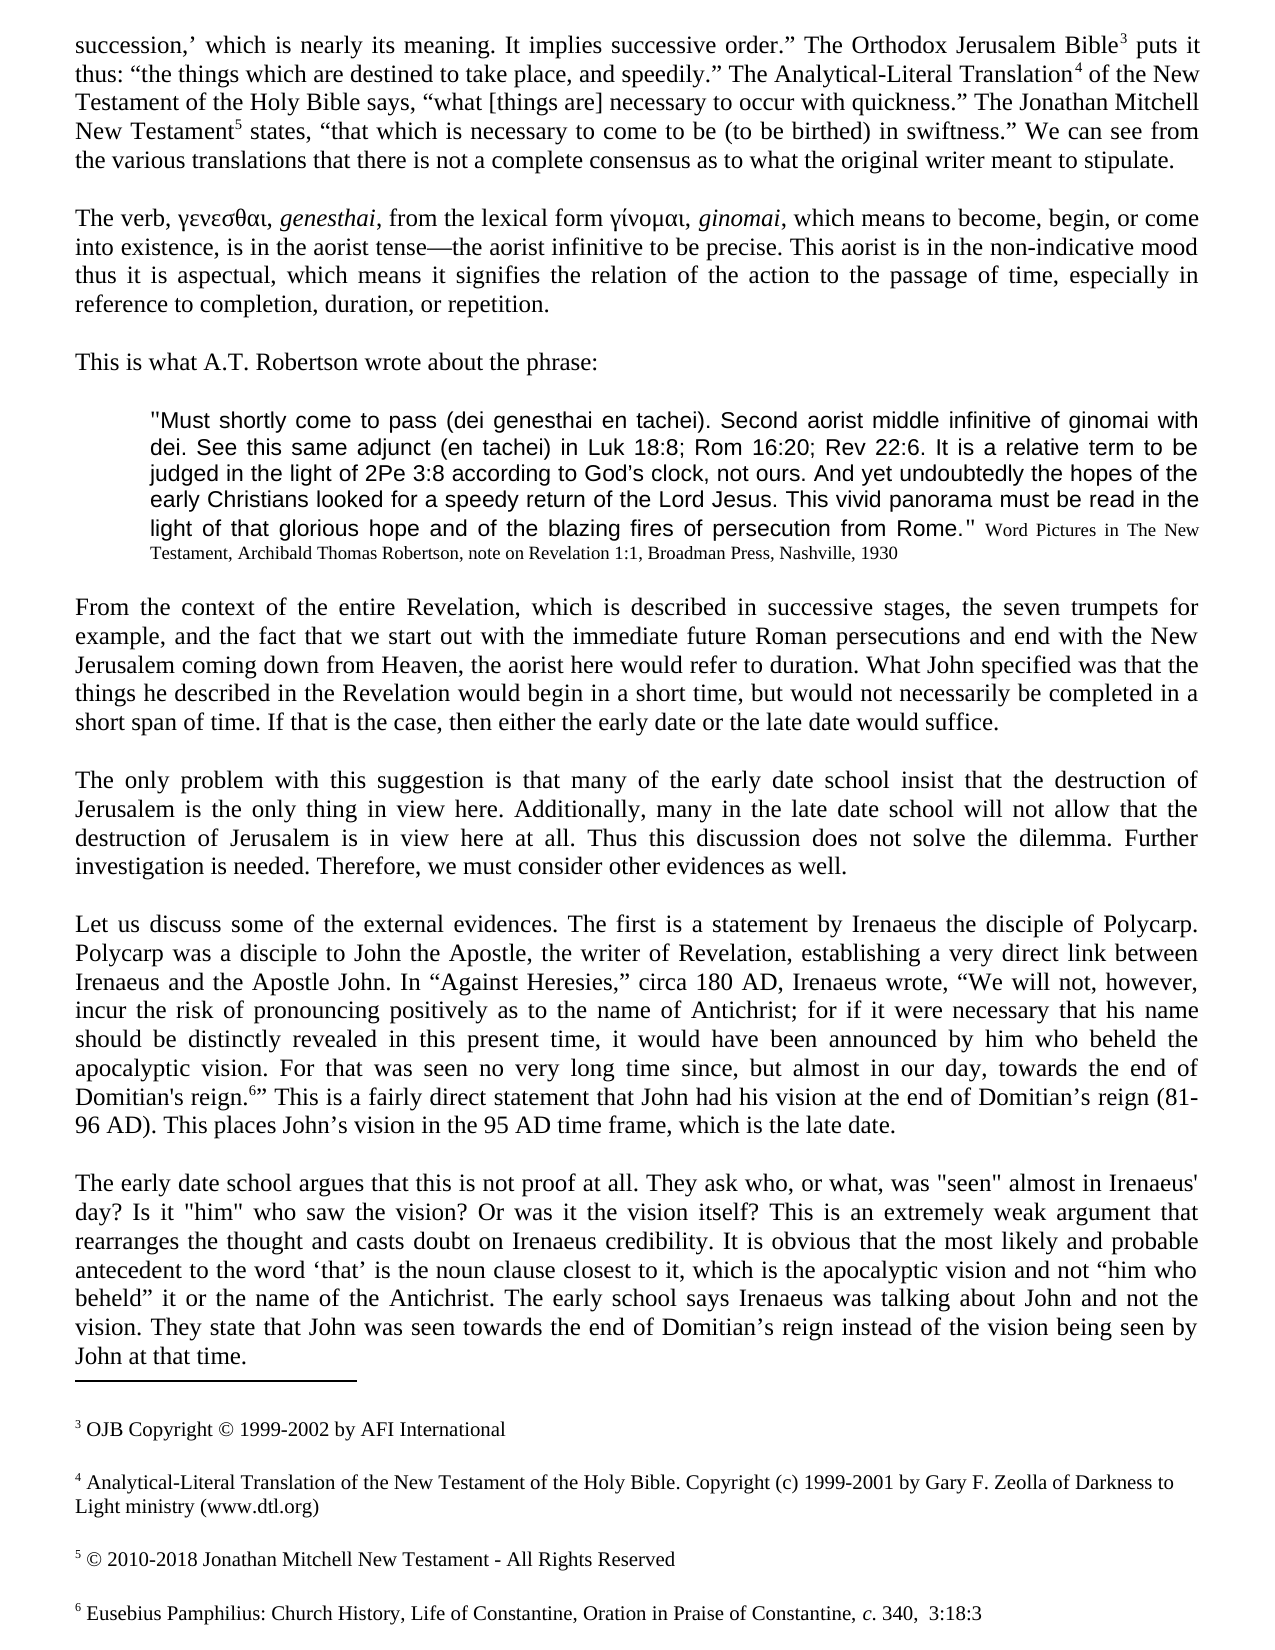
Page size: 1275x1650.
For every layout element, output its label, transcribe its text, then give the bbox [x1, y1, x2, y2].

text From the context of the entire Revelation, which is described in successive stages, the seven trumpets for example, and the fact that we start out with the immediate future Roman persecutions and end with the New Jerusalem coming down from Heaven, the aorist here would refer to duration. What John specified was that the things he described in the Revelation would begin in a short time, but would not necessarily be completed in a short span of time. If that is the case, then either the early date or the late date would suffice. [75, 592, 1200, 736]
text Let us discuss some of the external evidences. The first is a statement by Irenaeus the disciple of Polycarp. Polycarp was a disciple to John the Apostle, the writer of Revelation, establishing a very direct link between Irenaeus and the Apostle John. In “Against Heresies,” circa 180 AD, Irenaeus wrote, “We will not, however, incur the risk of pronouncing positively as to the name of Antichrist; for if it were necessary that his name should be distinctly revealed in this present time, it would have been announced by him who beheld the apocalyptic vision. For that was seen no very long time since, but almost in our day, towards the end of Domitian's reign.” This is a fairly direct statement that John had his vision at the end of Domitian’s reign (81-96 AD). This places John’s vision in the 95 AD time frame, which is the late date. [75, 909, 1200, 1139]
text The only problem with this suggestion is that many of the early date school insist that the destruction of Jerusalem is the only thing in view here. Additionally, many in the late date school will not allow that the destruction of Jerusalem is in view here at all. Thus this discussion does not solve the dilemma. Further investigation is needed. Therefore, we must consider other evidences as well. [75, 765, 1200, 880]
text This is what A.T. Robertson wrote about the phrase: [75, 347, 1200, 376]
text The early date school argues that this is not proof at all. They ask who, or what, was "seen" almost in Irenaeus' day? Is it "him" who saw the vision? Or was it the vision itself? This is an extremely weak argument that rearranges the thought and casts doubt on Irenaeus credibility. It is obvious that the most likely and probable antecedent to the word ‘that’ is the noun clause closest to it, which is the apocalyptic vision and not “him who beheld” it or the name of the Antichrist. The early school says Irenaeus was talking about John and not the vision. They state that John was seen towards the end of Domitian’s reign instead of the vision being seen by John at that time. [75, 1168, 1200, 1370]
text "Must shortly come to pass (dei genesthai en tachei). Second aorist middle infinitive of ginomai with dei. See this same adjunct (en tachei) in Luk 18:8; Rom 16:20; Rev 22:6. It is a relative term to be judged in the light of 2Pe 3:8 according to God’s clock, not ours. And yet undoubtedly the hopes of the early Christians looked for a speedy return of the Lord Jesus. This vivid panorama must be read in the light of that glorious hope and of the blazing fires of persecution from Rome." Word Pictures in The New Testament, Archibald Thomas Robertson, note on Revelation 1:1, Broadman Press, Nashville, 1930 [150, 405, 1200, 563]
text The verb, γενεσθαι, genesthai, from the lexical form γίνομαι, ginomai, which means to become, begin, or come into existence, is in the aorist tense—the aorist infinitive to be precise. This aorist is in the non-indicative mood thus it is aspectual, which means it signifies the relation of the action to the passage of time, especially in reference to completion, duration, or repetition. [75, 203, 1200, 318]
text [75, 30, 1200, 174]
